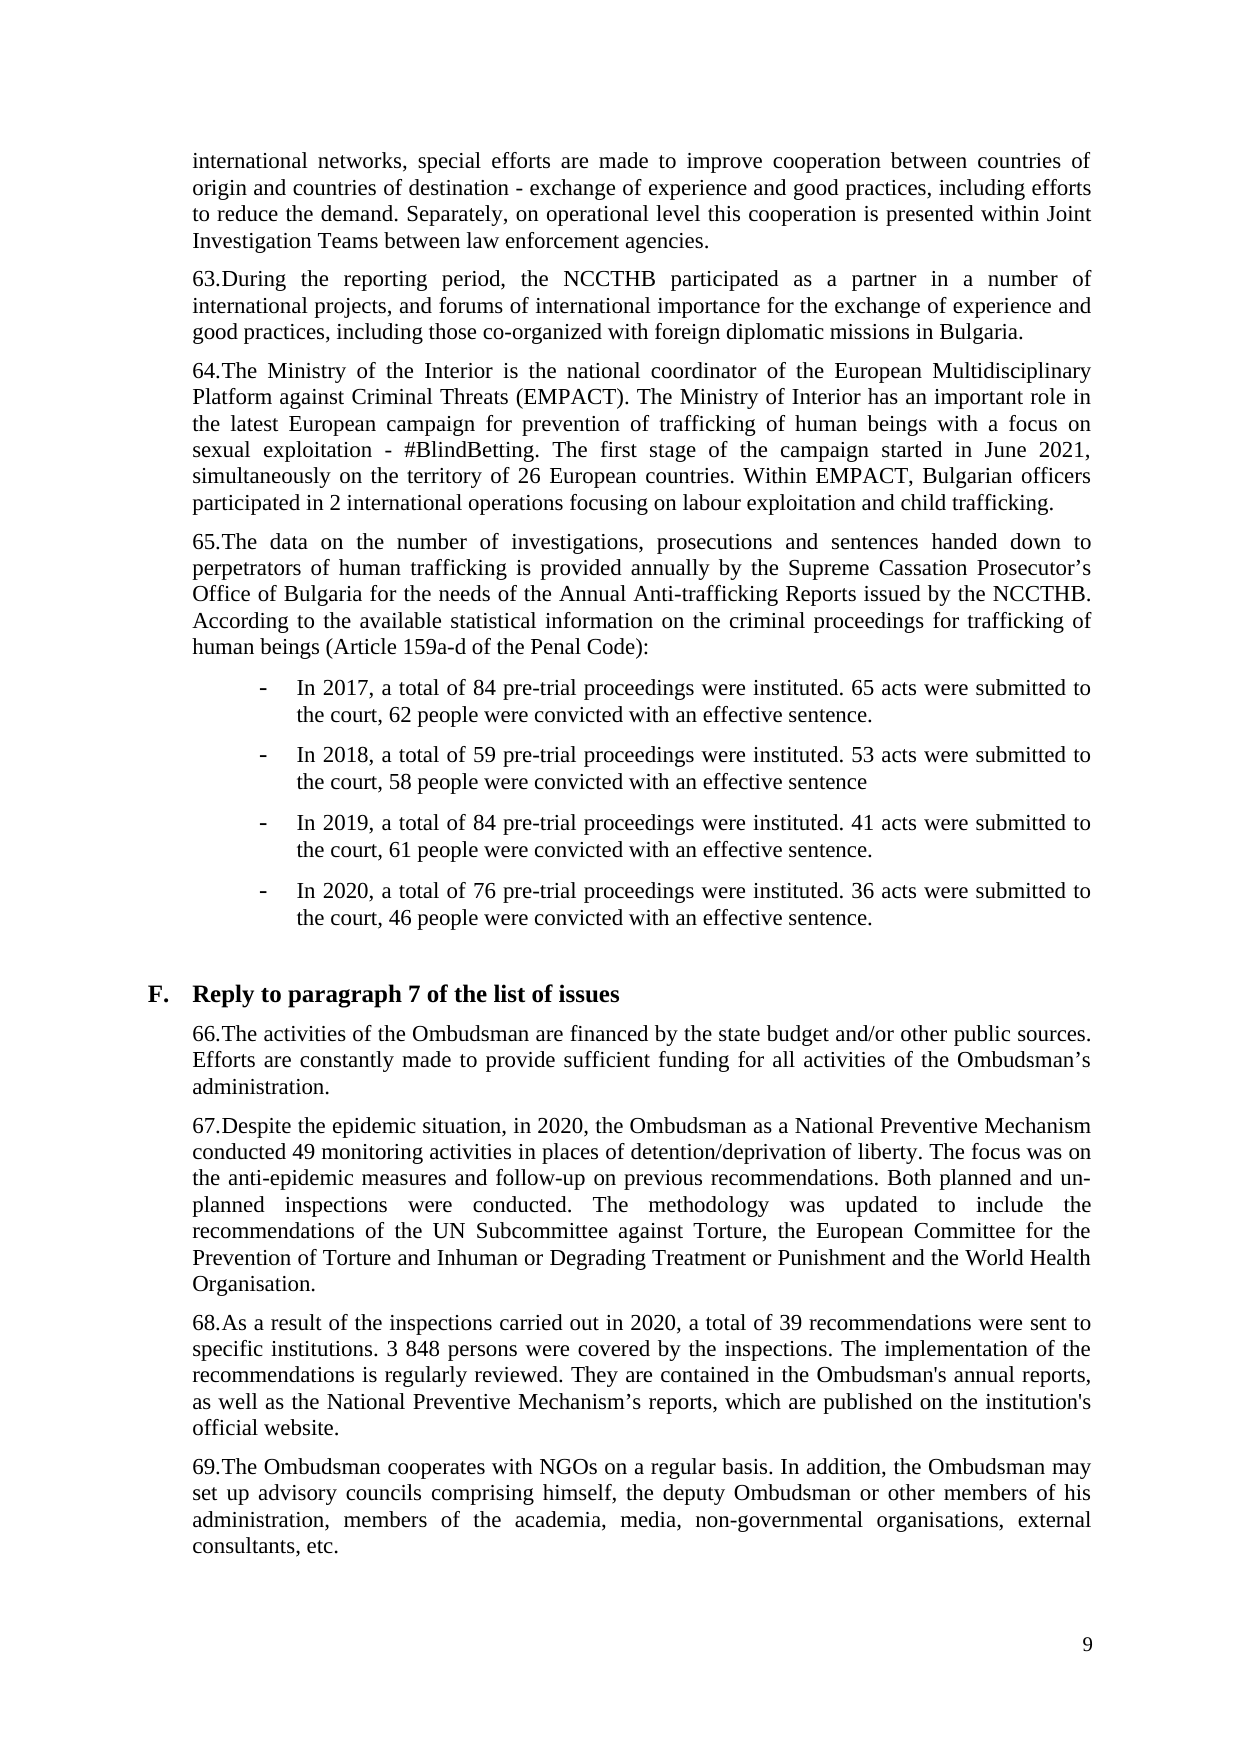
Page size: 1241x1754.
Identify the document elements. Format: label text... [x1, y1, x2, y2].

list The Ombudsman cooperates with NGOs on a regular basis. In addition, the Ombudsman may set up advisory councils comprising himself, the deputy Ombudsman or other members of his administration, members of the academia, media, non-governmental organisations, external consultants, etc. [192, 1453, 1093, 1558]
list In 2017, a total of 84 pre-trial proceedings were instituted. 65 acts were submitted to the court, 62 people were convicted with an effective sentence. [259, 672, 1093, 727]
list The data on the number of investigations, prosecutions and sentences handed down to perpetrators of human trafficking is provided annually by the Supreme Cassation Prosecutor’s Office of Bulgaria for the needs of the Annual Anti-trafficking Reports issued by the NCCTHB. According to the available statistical information on the criminal proceedings for trafficking of human beings (Article 159a-d of the Penal Code): [192, 528, 1093, 659]
list During the reporting period, the NCCTHB participated as a partner in a number of international projects, and forums of international importance for the exchange of experience and good practices, including those co-organized with foreign diplomatic missions in Bulgaria. [192, 266, 1093, 344]
list The Ministry of the Interior is the national coordinator of the European Multidisciplinary Platform against Criminal Threats (EMPACT). The Ministry of Interior has an important role in the latest European campaign for prevention of trafficking of human beings with a focus on sexual exploitation - #BlindBetting. The first stage of the campaign started in June 2021, simultaneously on the territory of 26 European countries. Within EMPACT, Bulgarian officers participated in 2 international operations focusing on labour exploitation and child trafficking. [192, 357, 1093, 515]
list The activities of the Ombudsman are financed by the state budget and/or other public sources. Efforts are constantly made to provide sufficient funding for all activities of the Ombudsman’s administration. [192, 1020, 1093, 1099]
list In 2020, a total of 76 pre-trial proceedings were instituted. 36 acts were submitted to the court, 46 people were convicted with an effective sentence. [259, 875, 1093, 930]
list Despite the epidemic situation, in 2020, the Ombudsman as a National Preventive Mechanism conducted 49 monitoring activities in places of detention/deprivation of liberty. The focus was on the anti-epidemic measures and follow-up on previous recommendations. Both planned and un-planned inspections were conducted. The methodology was updated to include the recommendations of the UN Subcommittee against Torture, the European Committee for the Prevention of Torture and Inhuman or Degrading Treatment or Punishment and the World Health Organisation. [192, 1112, 1093, 1296]
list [192, 148, 1093, 253]
subtitle Reply to paragraph 7 of the list of issues [148, 979, 1093, 1008]
list In 2019, a total of 84 pre-trial proceedings were instituted. 41 acts were submitted to the court, 61 people were convicted with an effective sentence. [259, 807, 1093, 862]
list As a result of the inspections carried out in 2020, a total of 39 recommendations were sent to specific institutions. 3 848 persons were covered by the inspections. The implementation of the recommendations is regularly reviewed. They are contained in the Ombudsman's annual reports, as well as the National Preventive Mechanism’s reports, which are published on the institution's official website. [192, 1309, 1093, 1441]
list In 2018, a total of 59 pre-trial proceedings were instituted. 53 acts were submitted to the court, 58 people were convicted with an effective sentence [259, 739, 1093, 795]
